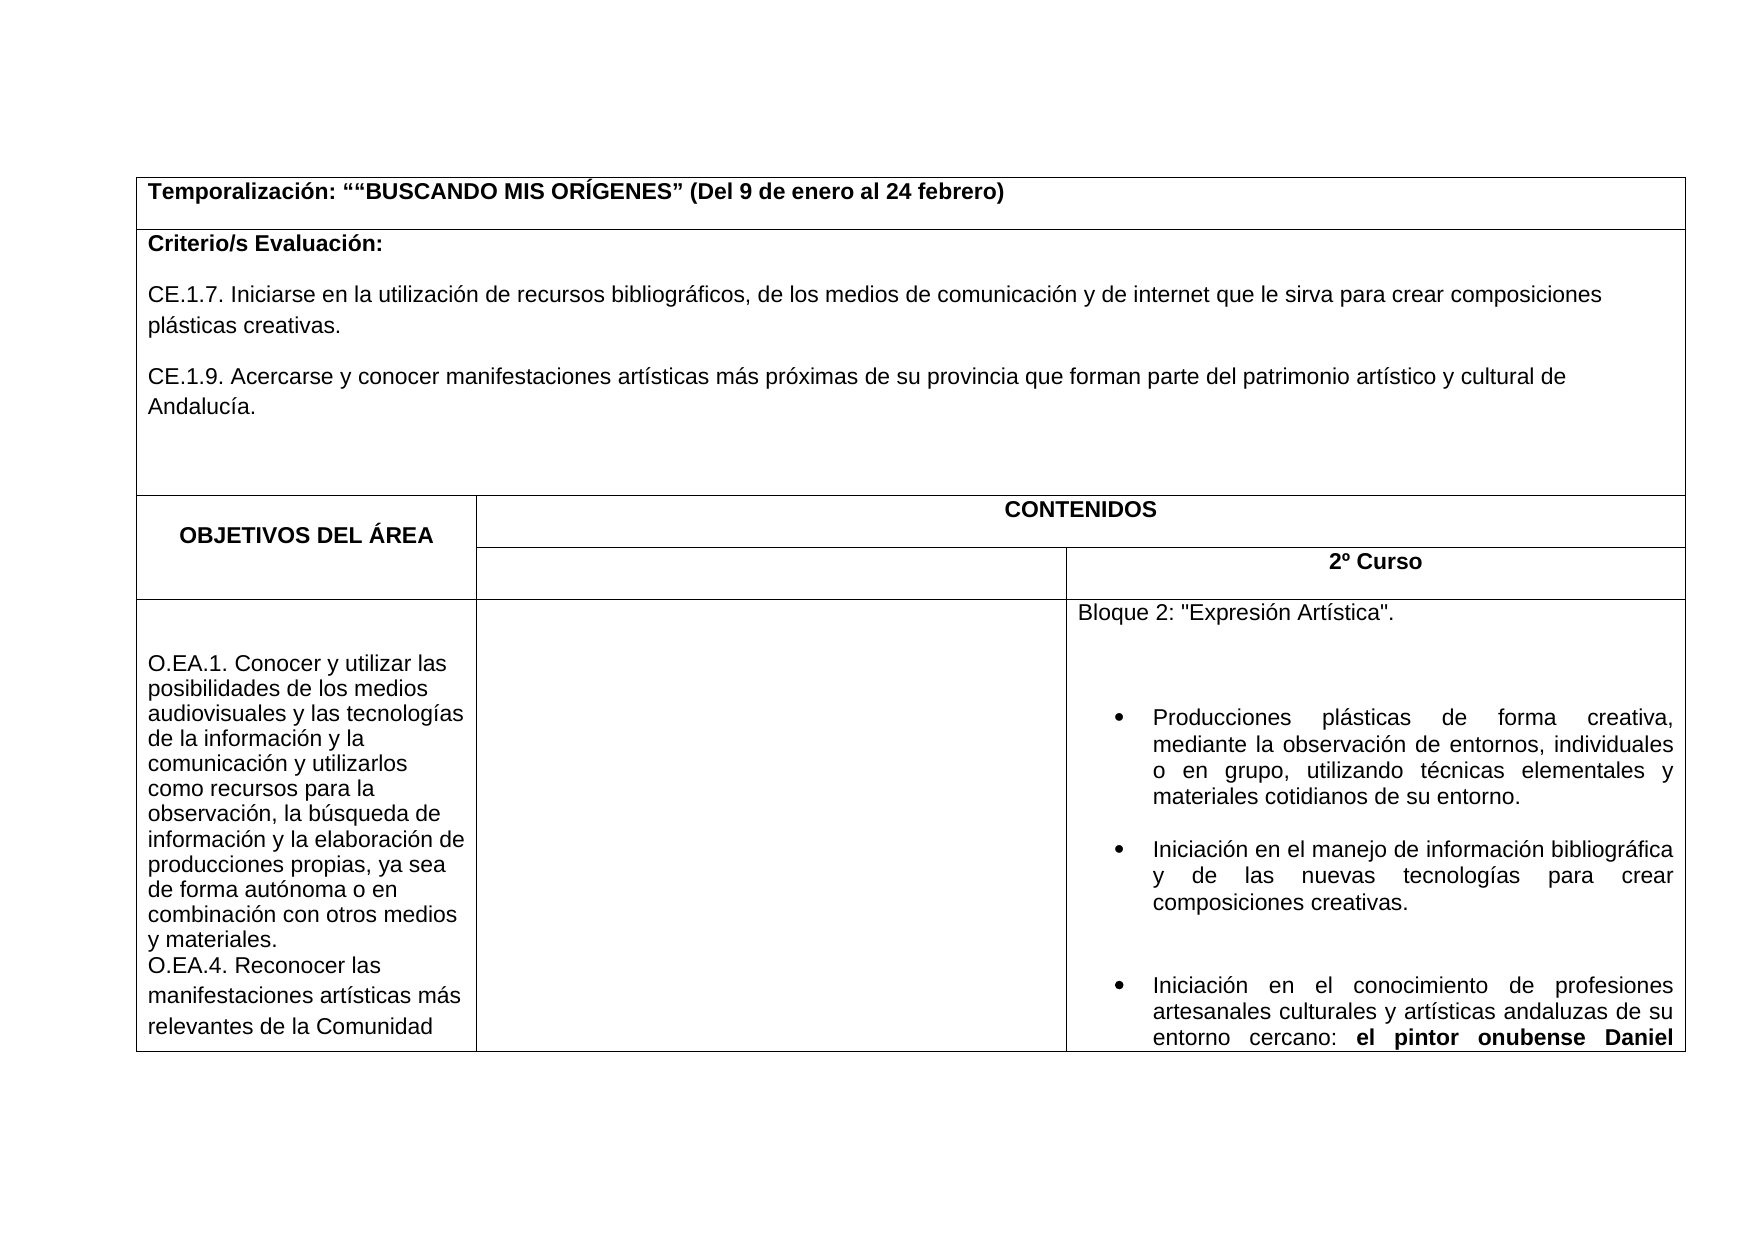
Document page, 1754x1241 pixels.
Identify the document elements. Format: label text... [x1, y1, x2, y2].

table_cell CONTENIDOS [477, 496, 1685, 547]
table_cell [1067, 600, 1685, 1051]
table_cell 2º Curso [1067, 548, 1685, 599]
table_cell OBJETIVOS DEL ÁREA [137, 496, 476, 599]
table_cell Criterio/s Evaluación: CE.1.7. Iniciarse en la utilización de recursos bibliográficos, de los medios de comunicación y de internet que le sirva para crear composiciones plásticas creativas. CE.1.9. Acercarse y conocer manifestaciones artísticas más próximas de su provincia que forman parte del patrimonio artístico y cultural de Andalucía. [137, 230, 1685, 495]
table_cell [477, 600, 1066, 1051]
table_cell [477, 548, 1066, 599]
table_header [137, 178, 1685, 229]
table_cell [137, 600, 476, 1051]
